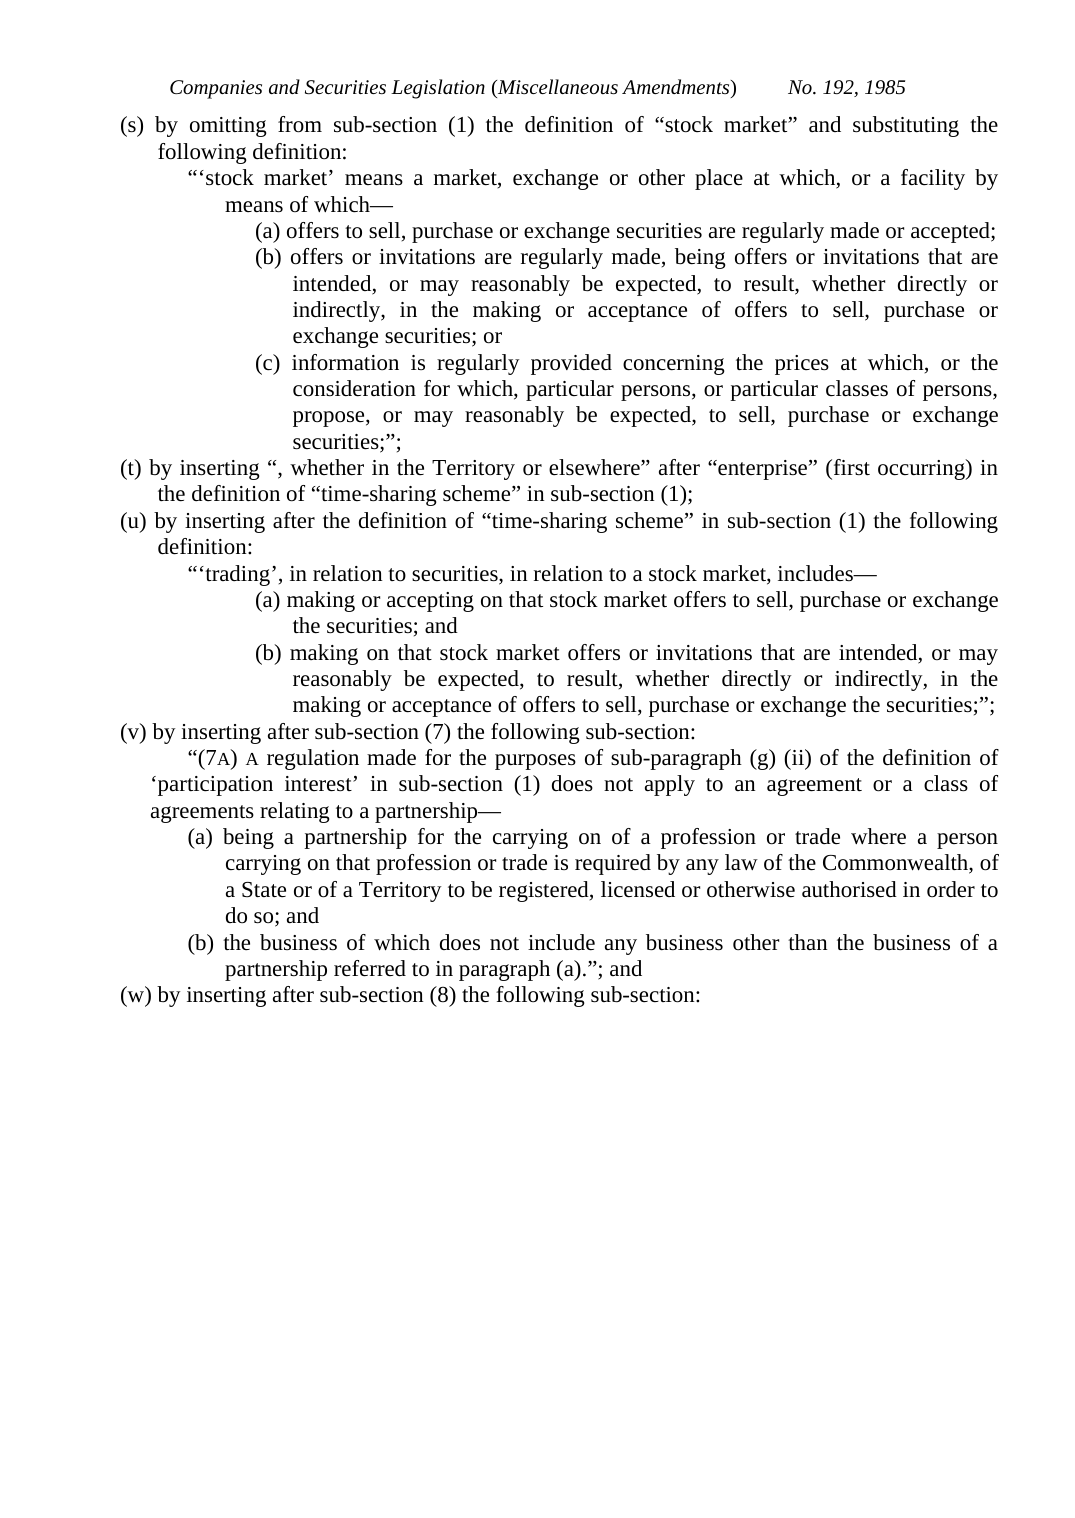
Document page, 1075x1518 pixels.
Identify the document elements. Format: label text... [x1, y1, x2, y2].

text “‘stock market’ means a market, exchange or other place at which, or a facility by means of which— [187, 164, 1000, 217]
text (a) offers to sell, purchase or exchange securities are regularly made or accepted; [255, 217, 1000, 243]
text “‘trading’, in relation to securities, in relation to a stock market, includes— [187, 559, 1000, 586]
text (a) being a partnership for the carrying on of a profession or trade where a person carrying on that profession or trade is required by any law of the Commonwealth, of a State or of a Territory to be registered, licensed or otherwise authorised in order to do so; and [187, 823, 1000, 928]
text (a) making or accepting on that stock market offers to sell, purchase or exchange the securities; and [255, 586, 1000, 639]
text (w) by inserting after sub-section (8) the following sub-section: [120, 981, 1000, 1008]
text (b) the business of which does not include any business other than the business of a partnership referred to in paragraph (a).”; and [187, 928, 1000, 981]
text (v) by inserting after sub-section (7) the following sub-section: [120, 718, 1000, 744]
text (b) offers or invitations are regularly made, being offers or invitations that are intended, or may reasonably be expected, to result, whether directly or indirectly, in the making or acceptance of offers to sell, purchase or exchange securities; or [255, 243, 1000, 349]
text (c) information is regularly provided concerning the prices at which, or the consideration for which, particular persons, or particular classes of persons, propose, or may reasonably be expected, to sell, purchase or exchange securities;”; [255, 349, 1000, 454]
text (t) by inserting “, whether in the Territory or elsewhere” after “enterprise” (first occurring) in the definition of “time-sharing scheme” in sub-section (1); [120, 454, 1000, 507]
text “(7a) a regulation made for the purposes of sub-paragraph (g) (ii) of the definition of ‘participation interest’ in sub-section (1) does not apply to an agreement or a class of agreements relating to a partnership— [150, 744, 1000, 823]
text (b) making on that stock market offers or invitations that are intended, or may reasonably be expected, to result, whether directly or indirectly, in the making or acceptance of offers to sell, purchase or exchange the securities;”; [255, 639, 1000, 718]
text (s) by omitting from sub-section (1) the definition of “stock market” and substituting the following definition: [120, 112, 1000, 164]
text (u) by inserting after the definition of “time-sharing scheme” in sub-section (1) the following definition: [120, 507, 1000, 559]
